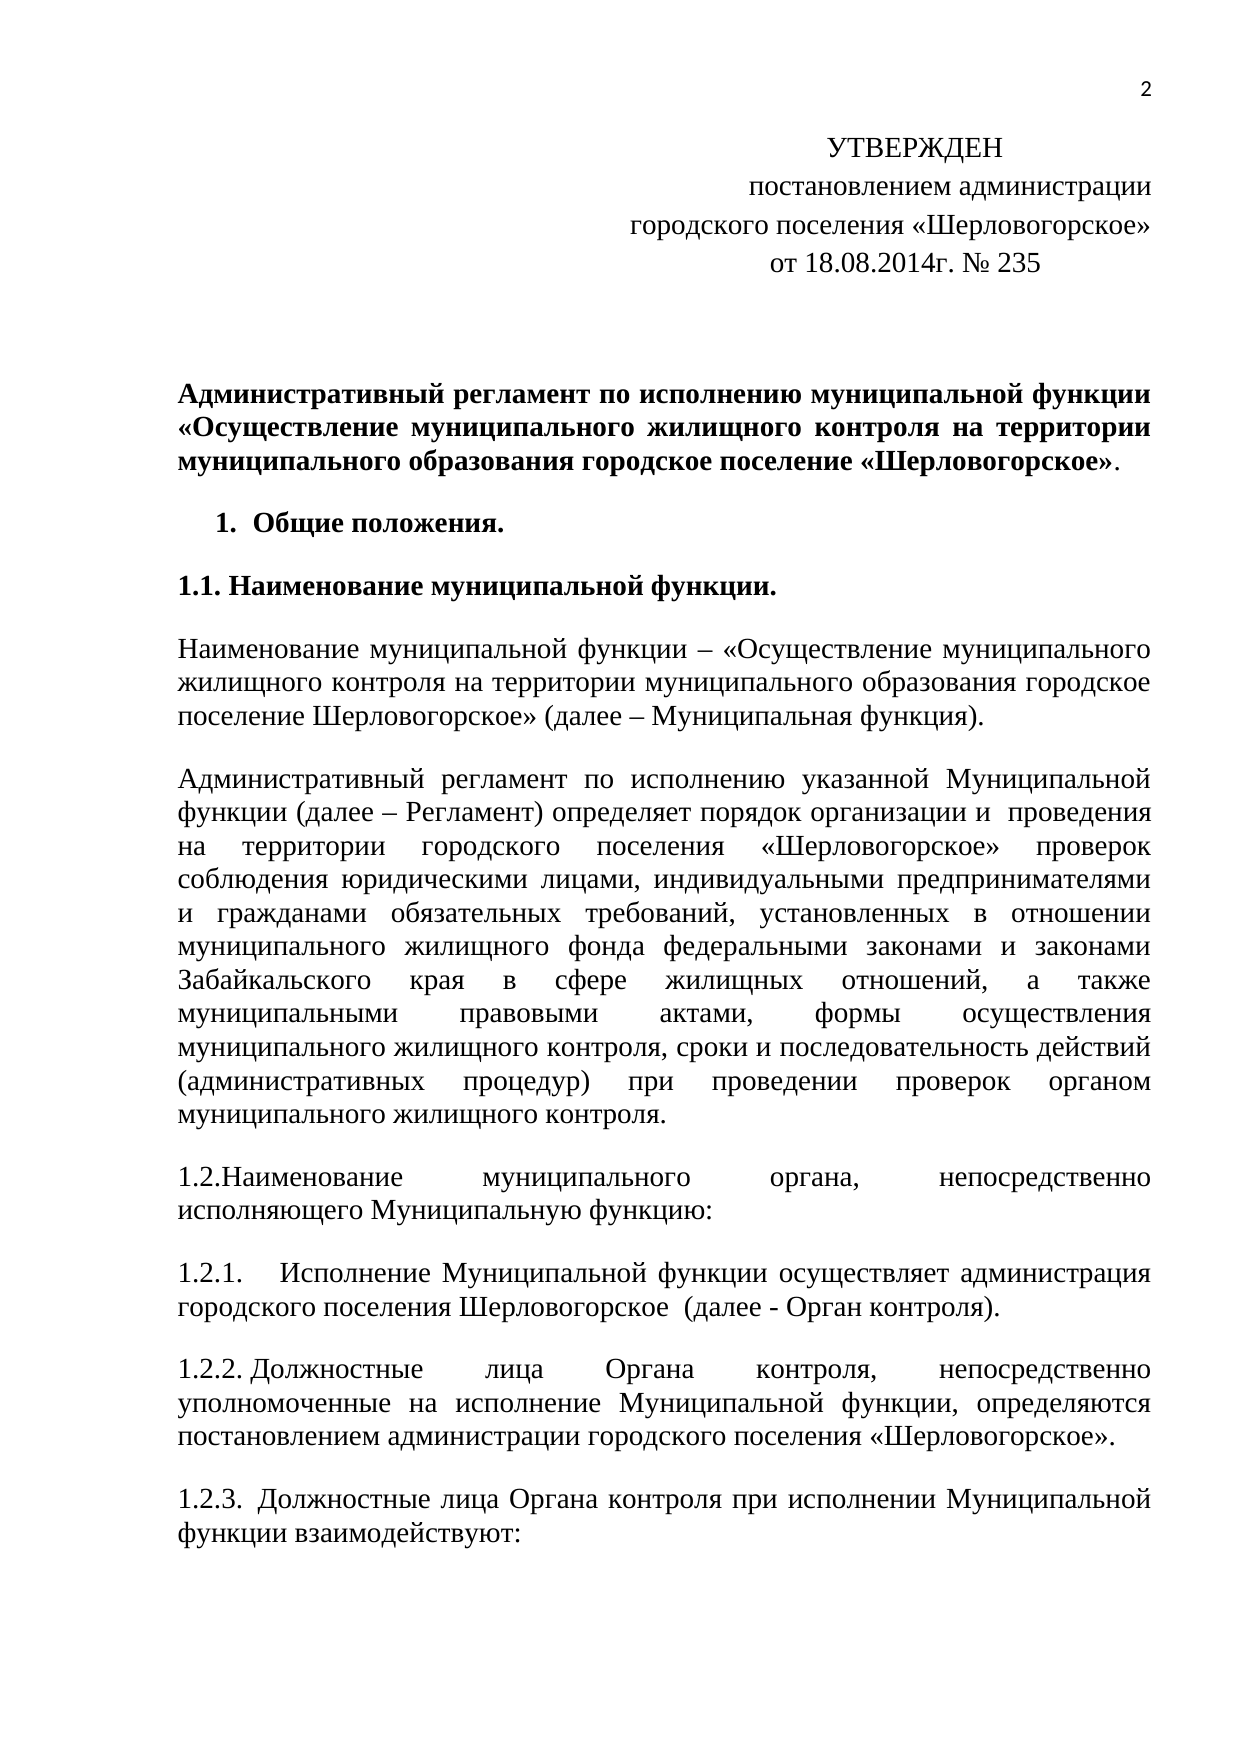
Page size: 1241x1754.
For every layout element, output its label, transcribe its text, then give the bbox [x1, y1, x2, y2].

text УТВЕРЖДЕН [177, 130, 1152, 163]
text 1.2.2. Должностные лица Органа контроля, непосредственно уполномоченные на исполнение Муниципальной функции, определяются постановлением администрации городского поселения «Шерловогорское». [177, 1351, 1152, 1452]
text городского поселения «Шерловогорское» [177, 207, 1152, 240]
text от 18.08.2014г. № 235 [177, 245, 1152, 279]
list Общие положения. [215, 506, 1152, 539]
text Наименование муниципальной функции – «Осуществление муниципального жилищного контроля на территории муниципального образования городское поселение Шерловогорское» (далее – Муниципальная функция). [177, 631, 1152, 732]
text Административный регламент по исполнению указанной Муниципальной функции (далее – Регламент) определяет порядок организации и проведения на территории городского поселения «Шерловогорское» проверок соблюдения юридическими лицами, индивидуальными предпринимателями и гражданами обязательных требований, установленных в отношении муниципального жилищного фонда федеральными законами и законами Забайкальского края в сфере жилищных отношений, а также муниципальными правовыми актами, формы осуществления муниципального жилищного контроля, сроки и последовательность действий (административных процедур) при проведении проверок органом муниципального жилищного контроля. [177, 761, 1152, 1130]
text Административный регламент по исполнению муниципальной функции «Осуществление муниципального жилищного контроля на территории муниципального образования городское поселение «Шерловогорское». [177, 376, 1152, 476]
text 1.2.1. Исполнение Муниципальной функции осуществляет администрация городского поселения Шерловогорское (далее - Орган контроля). [177, 1255, 1152, 1322]
text 1.2.Наименование муниципального органа, непосредственно исполняющего Муниципальную функцию: [177, 1159, 1152, 1226]
text 1.1. Наименование муниципальной функции. [177, 568, 1152, 602]
text постановлением администрации [177, 168, 1152, 202]
text 1.2.3. Должностные лица Органа контроля при исполнении Муниципальной функции взаимодействуют: [177, 1481, 1152, 1548]
